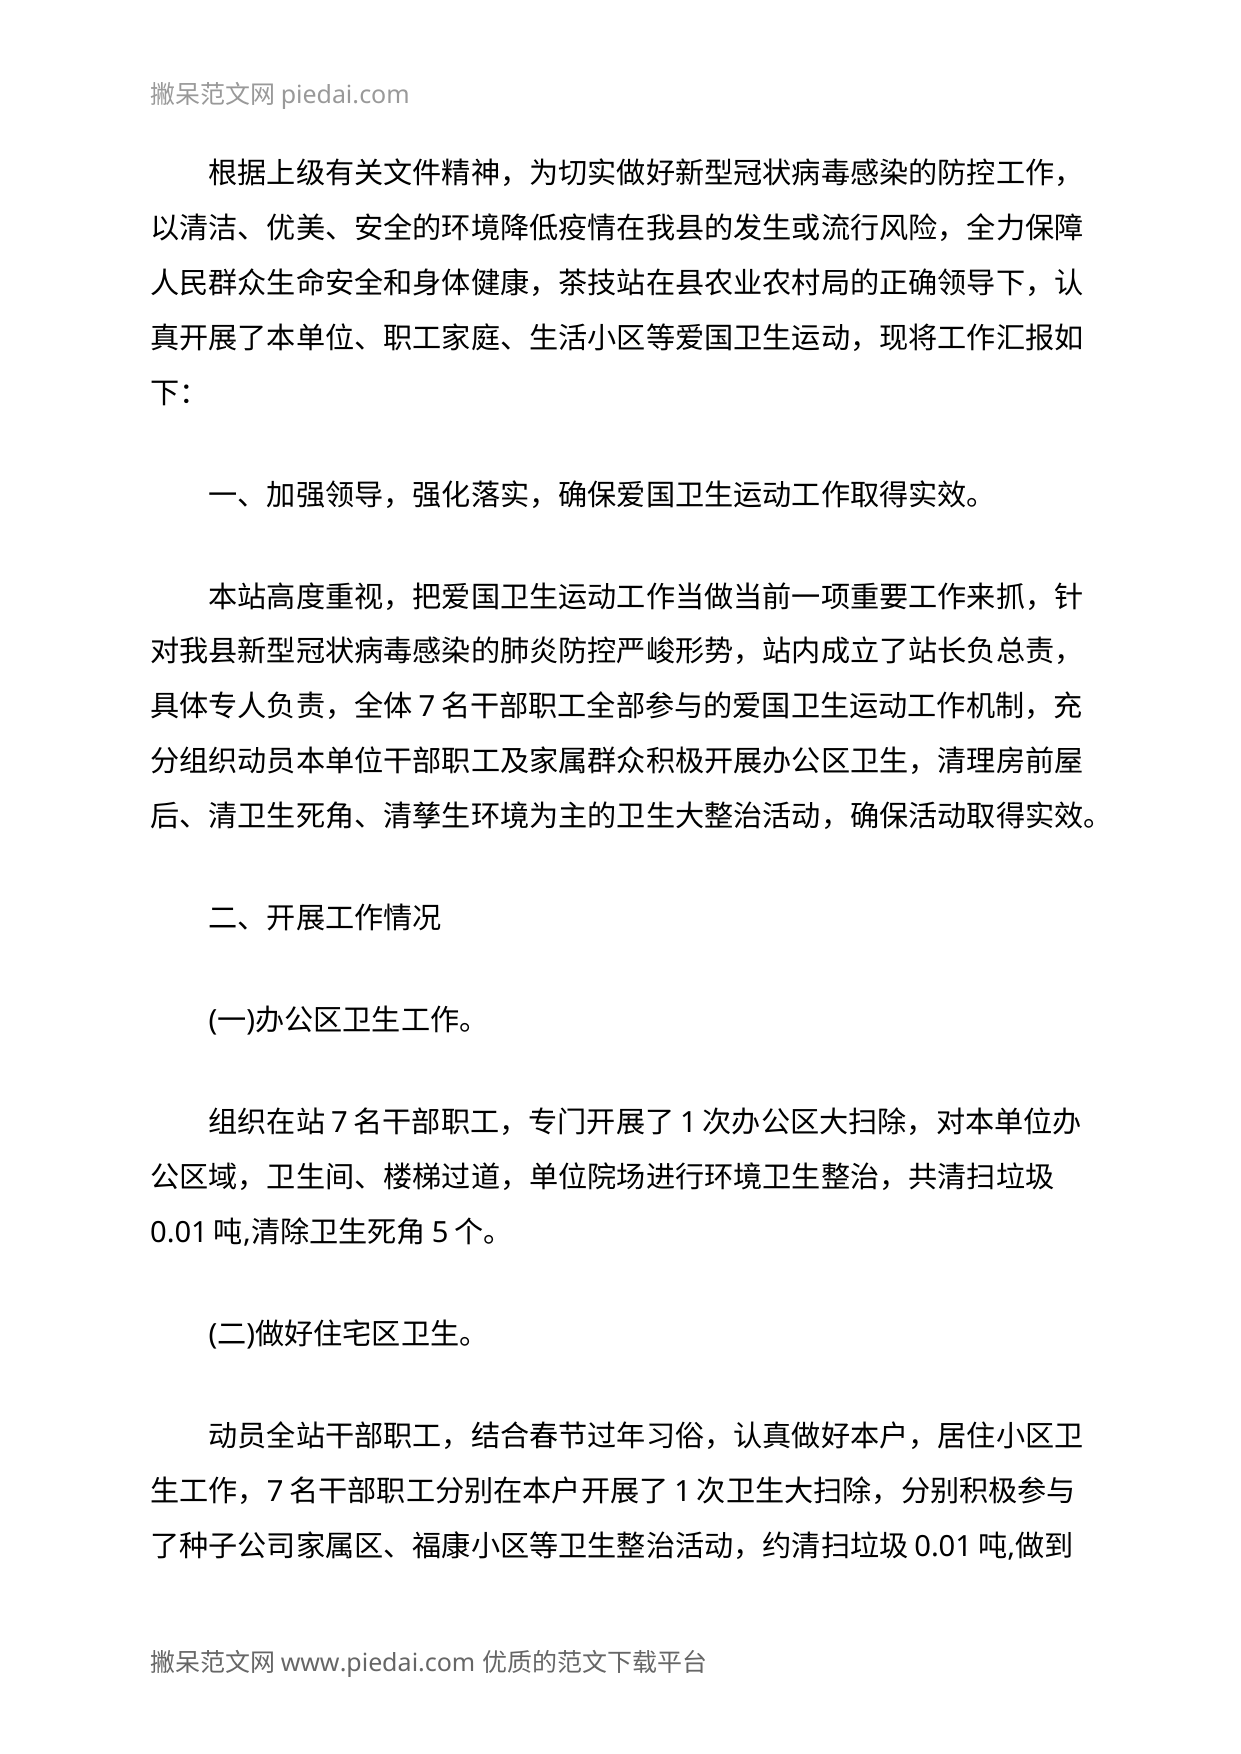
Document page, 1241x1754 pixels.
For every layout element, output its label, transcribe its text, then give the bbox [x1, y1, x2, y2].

text (二)做好住宅区卫生。 [150, 1310, 1090, 1353]
text 根据上级有关文件精神，为切实做好新型冠状病毒感染的防控工作，以清洁、优美、安全的环境降低疫情在我县的发生或流行风险，全力保障人民群众生命安全和身体健康，茶技站在县农业农村局的正确领导下，认真开展了本单位、职工家庭、生活小区等爱国卫生运动，现将工作汇报如下： [150, 150, 1090, 412]
text (一)办公区卫生工作。 [150, 996, 1090, 1039]
text 二、开展工作情况 [150, 894, 1090, 937]
text 本站高度重视，把爱国卫生运动工作当做当前一项重要工作来抓，针对我县新型冠状病毒感染的肺炎防控严峻形势，站内成立了站长负总责，具体专人负责，全体7名干部职工全部参与的爱国卫生运动工作机制，充分组织动员本单位干部职工及家属群众积极开展办公区卫生，清理房前屋后、清卫生死角、清孳生环境为主的卫生大整治活动，确保活动取得实效。 [150, 573, 1090, 835]
text 一、加强领导，强化落实，确保爱国卫生运动工作取得实效。 [150, 471, 1090, 514]
text 组织在站7名干部职工，专门开展了1次办公区大扫除，对本单位办公区域，卫生间、楼梯过道，单位院场进行环境卫生整治，共清扫垃圾0.01吨,清除卫生死角5个。 [150, 1098, 1090, 1251]
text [150, 1412, 1090, 1564]
